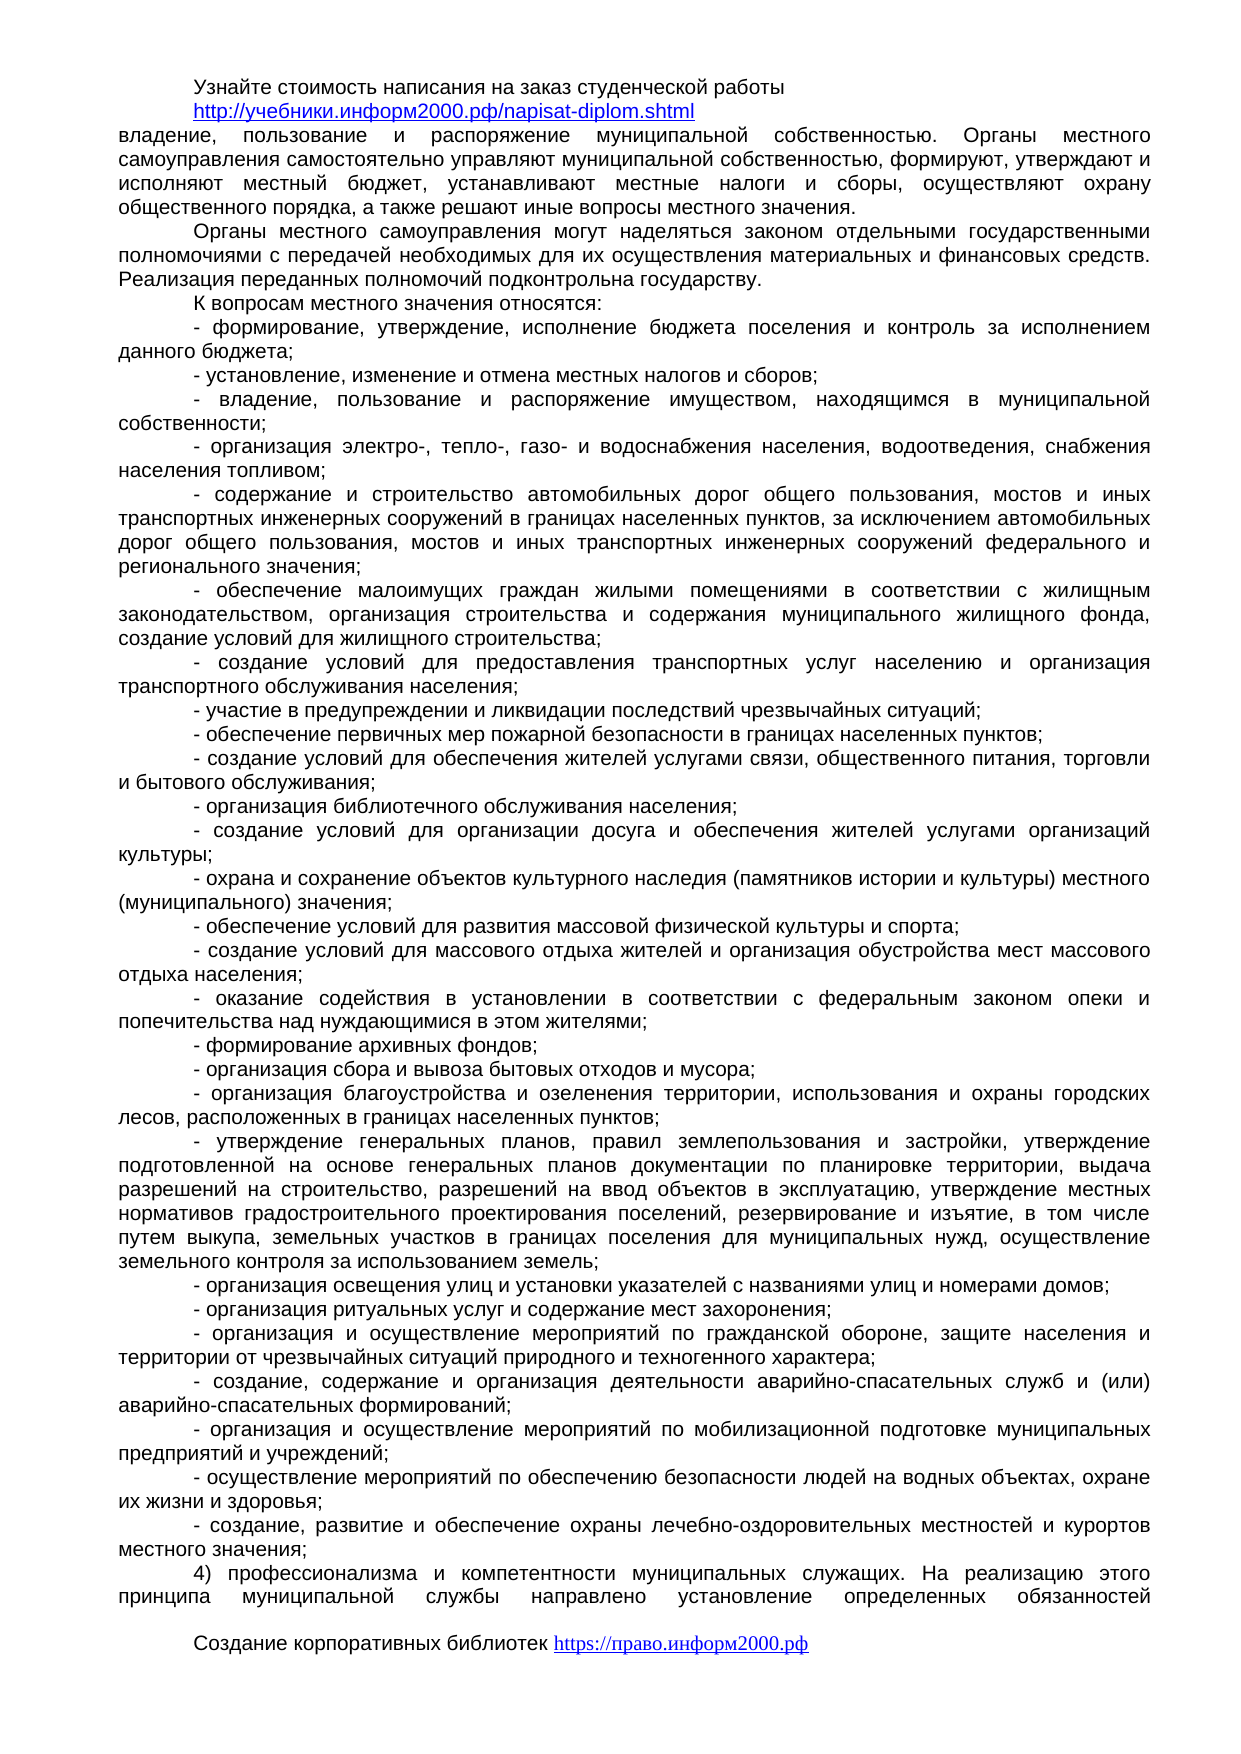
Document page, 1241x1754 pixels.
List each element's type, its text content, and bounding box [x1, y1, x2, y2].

text - создание условий для организации досуга и обеспечения жителей услугами организаций культуры; [118, 818, 1152, 866]
text - содержание и строительство автомобильных дорог общего пользования, мостов и иных транспортных инженерных сооружений в границах населенных пунктов, за исключением автомобильных дорог общего пользования, мостов и иных транспортных инженерных сооружений федерального и регионального значения; [118, 482, 1152, 578]
text - участие в предупреждении и ликвидации последствий чрезвычайных ситуаций; [118, 698, 1152, 722]
text - обеспечение условий для развития массовой физической культуры и спорта; [118, 913, 1152, 937]
text - формирование, утверждение, исполнение бюджета поселения и контроль за исполнением данного бюджета; [118, 314, 1152, 362]
text - формирование архивных фондов; [118, 1033, 1152, 1057]
text - охрана и сохранение объектов культурного наследия (памятников истории и культуры) местного (муниципального) значения; [118, 866, 1152, 913]
text - организация электро-, тепло-, газо- и водоснабжения населения, водоотведения, снабжения населения топливом; [118, 434, 1152, 482]
text К вопросам местного значения относятся: [118, 291, 1152, 314]
text - обеспечение малоимущих граждан жилыми помещениями в соответствии с жилищным законодательством, организация строительства и содержания муниципального жилищного фонда, создание условий для жилищного строительства; [118, 578, 1152, 650]
text Органы местного самоуправления могут наделяться законом отдельными государственными полномочиями с передачей необходимых для их осуществления материальных и финансовых средств. Реализация переданных полномочий подконтрольна государству. [118, 219, 1152, 291]
text - обеспечение первичных мер пожарной безопасности в границах населенных пунктов; [118, 722, 1152, 746]
text - создание, содержание и организация деятельности аварийно-спасательных служб и (или) аварийно-спасательных формирований; [118, 1369, 1152, 1417]
text - организация освещения улиц и установки указателей с названиями улиц и номерами домов; [118, 1273, 1152, 1297]
text - организация благоустройства и озеленения территории, использования и охраны городских лесов, расположенных в границах населенных пунктов; [118, 1081, 1152, 1129]
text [118, 123, 1152, 219]
text - организация сбора и вывоза бытовых отходов и мусора; [118, 1057, 1152, 1081]
text - создание условий для массового отдыха жителей и организация обустройства мест массового отдыха населения; [118, 937, 1152, 985]
text - организация и осуществление мероприятий по гражданской обороне, защите населения и территории от чрезвычайных ситуаций природного и техногенного характера; [118, 1321, 1152, 1369]
text - создание, развитие и обеспечение охраны лечебно-оздоровительных местностей и курортов местного значения; [118, 1512, 1152, 1560]
text - установление, изменение и отмена местных налогов и сборов; [118, 362, 1152, 386]
text - организация ритуальных услуг и содержание мест захоронения; [118, 1297, 1152, 1321]
text - организация библиотечного обслуживания населения; [118, 794, 1152, 818]
text - создание условий для обеспечения жителей услугами связи, общественного питания, торговли и бытового обслуживания; [118, 746, 1152, 794]
text - создание условий для предоставления транспортных услуг населению и организация транспортного обслуживания населения; [118, 650, 1152, 698]
text - владение, пользование и распоряжение имуществом, находящимся в муниципальной собственности; [118, 386, 1152, 434]
text - организация и осуществление мероприятий по мобилизационной подготовке муниципальных предприятий и учреждений; [118, 1417, 1152, 1464]
text - осуществление мероприятий по обеспечению безопасности людей на водных объектах, охране их жизни и здоровья; [118, 1464, 1152, 1512]
text - утверждение генеральных планов, правил землепользования и застройки, утверждение подготовленной на основе генеральных планов документации по планировке территории, выдача разрешений на строительство, разрешений на ввод объектов в эксплуатацию, утверждение местных нормативов градостроительного проектирования поселений, резервирование и изъятие, в том числе путем выкупа, земельных участков в границах поселения для муниципальных нужд, осуществление земельного контроля за использованием земель; [118, 1129, 1152, 1273]
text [118, 1560, 1152, 1608]
text - оказание содействия в установлении в соответствии с федеральным законом опеки и попечительства над нуждающимися в этом жителями; [118, 985, 1152, 1033]
